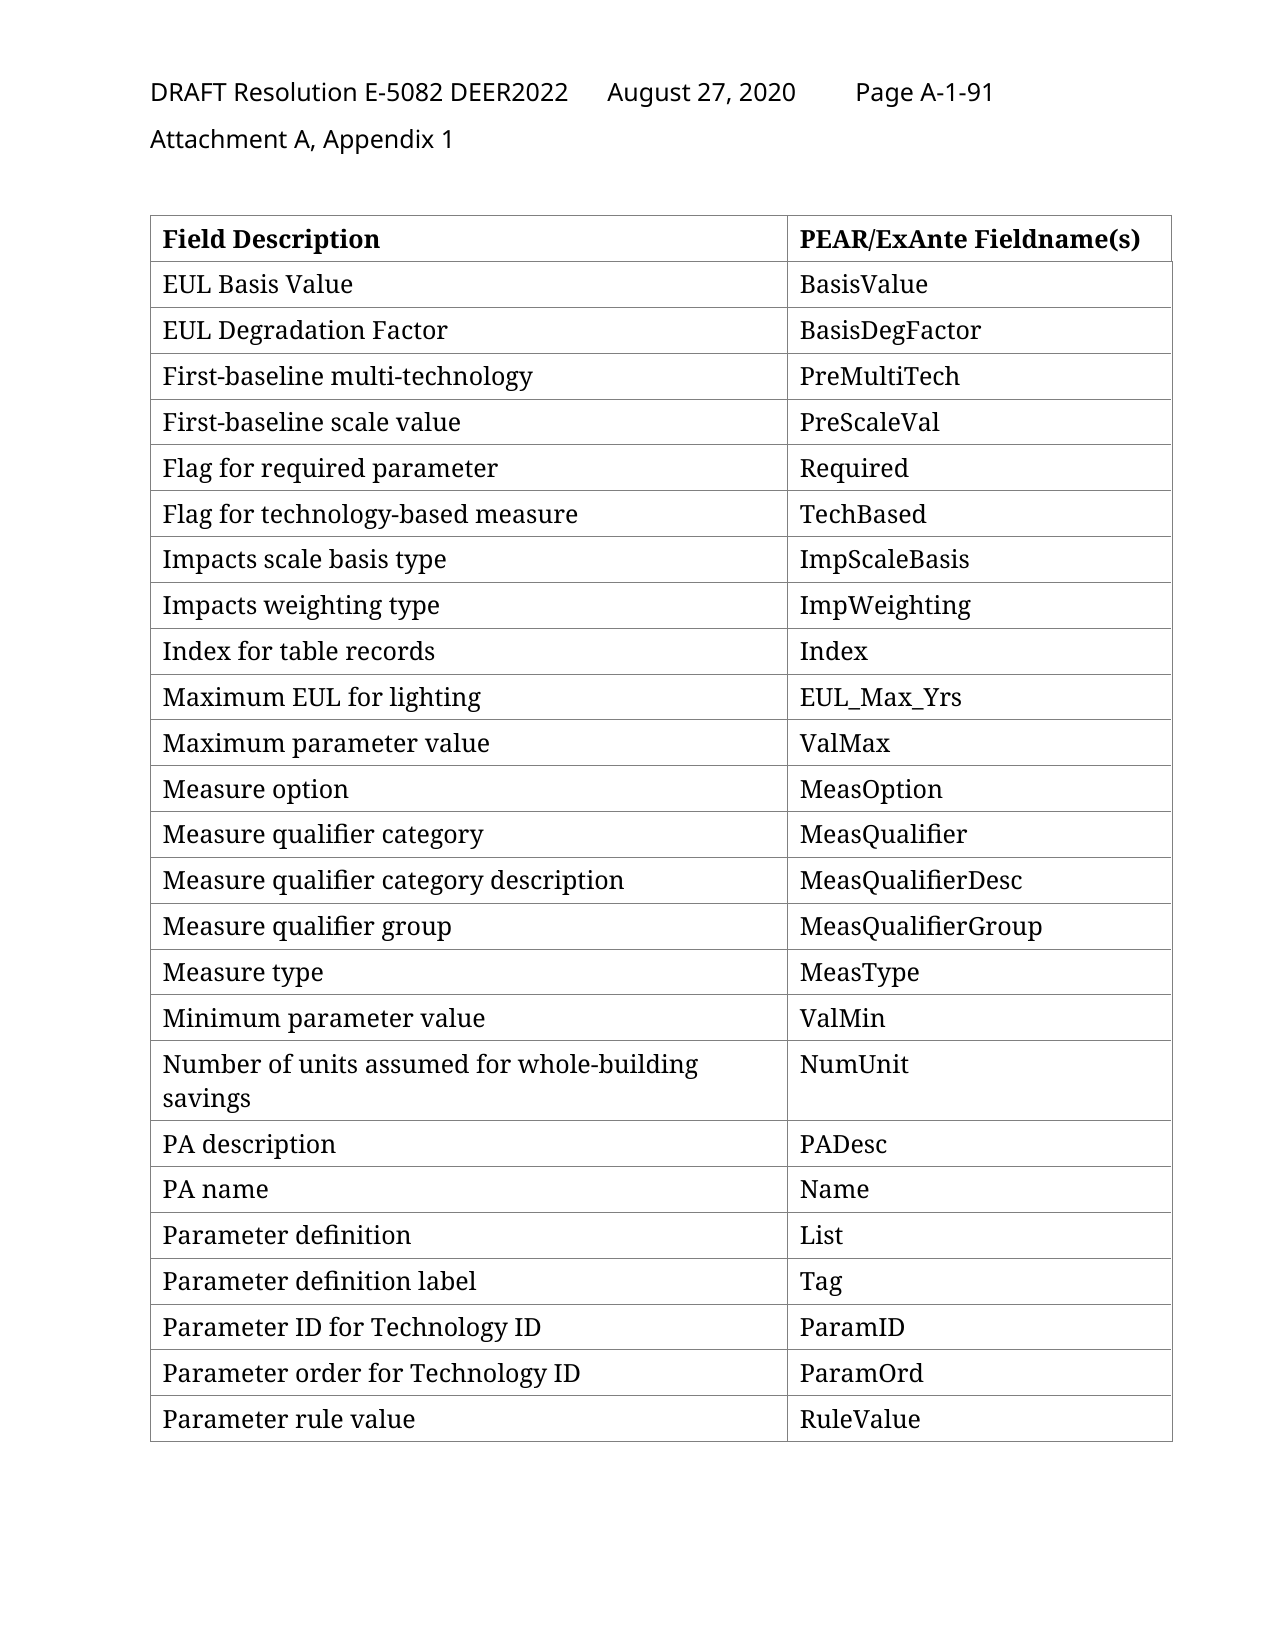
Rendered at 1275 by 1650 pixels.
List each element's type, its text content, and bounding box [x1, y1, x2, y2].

table_cell MeasQualifierGroup [788, 903, 1172, 948]
table_cell PADesc [788, 1120, 1172, 1166]
table_header PEAR/ExAnte Fieldname(s) [788, 216, 1171, 261]
table_cell ImpWeighting [788, 582, 1172, 628]
table_cell EUL Basis Value [151, 262, 787, 307]
table_cell NumUnit [788, 1040, 1172, 1120]
table_cell Impacts scale basis type [151, 537, 787, 582]
table_cell ValMin [788, 994, 1172, 1040]
table_cell Measure qualifier category description [151, 858, 787, 903]
table_cell Impacts weighting type [151, 583, 787, 628]
table_cell MeasQualifierDesc [788, 857, 1172, 903]
table_cell Parameter rule value [151, 1396, 787, 1441]
table_cell Measure option [151, 766, 787, 811]
table_cell EUL_Max_Yrs [788, 674, 1172, 719]
table_cell Name [788, 1166, 1172, 1212]
table_cell ImpScaleBasis [788, 536, 1172, 582]
table_cell Flag for technology-based measure [151, 491, 787, 536]
table_cell ParamID [788, 1304, 1172, 1349]
table_cell Measure qualifier group [151, 904, 787, 948]
table_cell Parameter definition label [151, 1259, 787, 1303]
table_cell Maximum EUL for lighting [151, 675, 787, 719]
table_cell ParamOrd [788, 1349, 1172, 1395]
table_cell EUL Degradation Factor [151, 308, 787, 353]
table_cell MeasOption [788, 765, 1172, 811]
table_cell List [788, 1212, 1172, 1258]
table_cell Number of units assumed for whole-building savings [151, 1041, 787, 1120]
table_cell Measure qualifier category [151, 812, 787, 857]
table_cell Maximum parameter value [151, 720, 787, 765]
table_cell Parameter order for Technology ID [151, 1350, 787, 1395]
table_cell PreScaleVal [788, 399, 1172, 444]
table_cell Required [788, 444, 1172, 490]
table_cell BasisValue [788, 262, 1172, 307]
table_cell PA description [151, 1121, 787, 1166]
table_cell Tag [788, 1258, 1172, 1303]
table_cell BasisDegFactor [788, 307, 1172, 353]
table_cell ValMax [788, 719, 1172, 765]
table_cell First-baseline multi-technology [151, 354, 787, 398]
table_cell MeasQualifier [788, 811, 1172, 857]
table_cell PA name [151, 1167, 787, 1212]
table_header Field Description [151, 216, 787, 261]
table_cell Minimum parameter value [151, 995, 787, 1040]
table_cell Index for table records [151, 629, 787, 673]
table_cell PreMultiTech [788, 353, 1172, 398]
table_cell First-baseline scale value [151, 400, 787, 444]
table_cell Index [788, 628, 1172, 673]
table_cell Flag for required parameter [151, 445, 787, 490]
table_cell TechBased [788, 490, 1172, 536]
table_cell Measure type [151, 950, 787, 994]
table_cell MeasType [788, 949, 1172, 994]
table_cell Parameter ID for Technology ID [151, 1305, 787, 1349]
table_cell Parameter definition [151, 1213, 787, 1258]
table_cell RuleValue [788, 1395, 1172, 1441]
